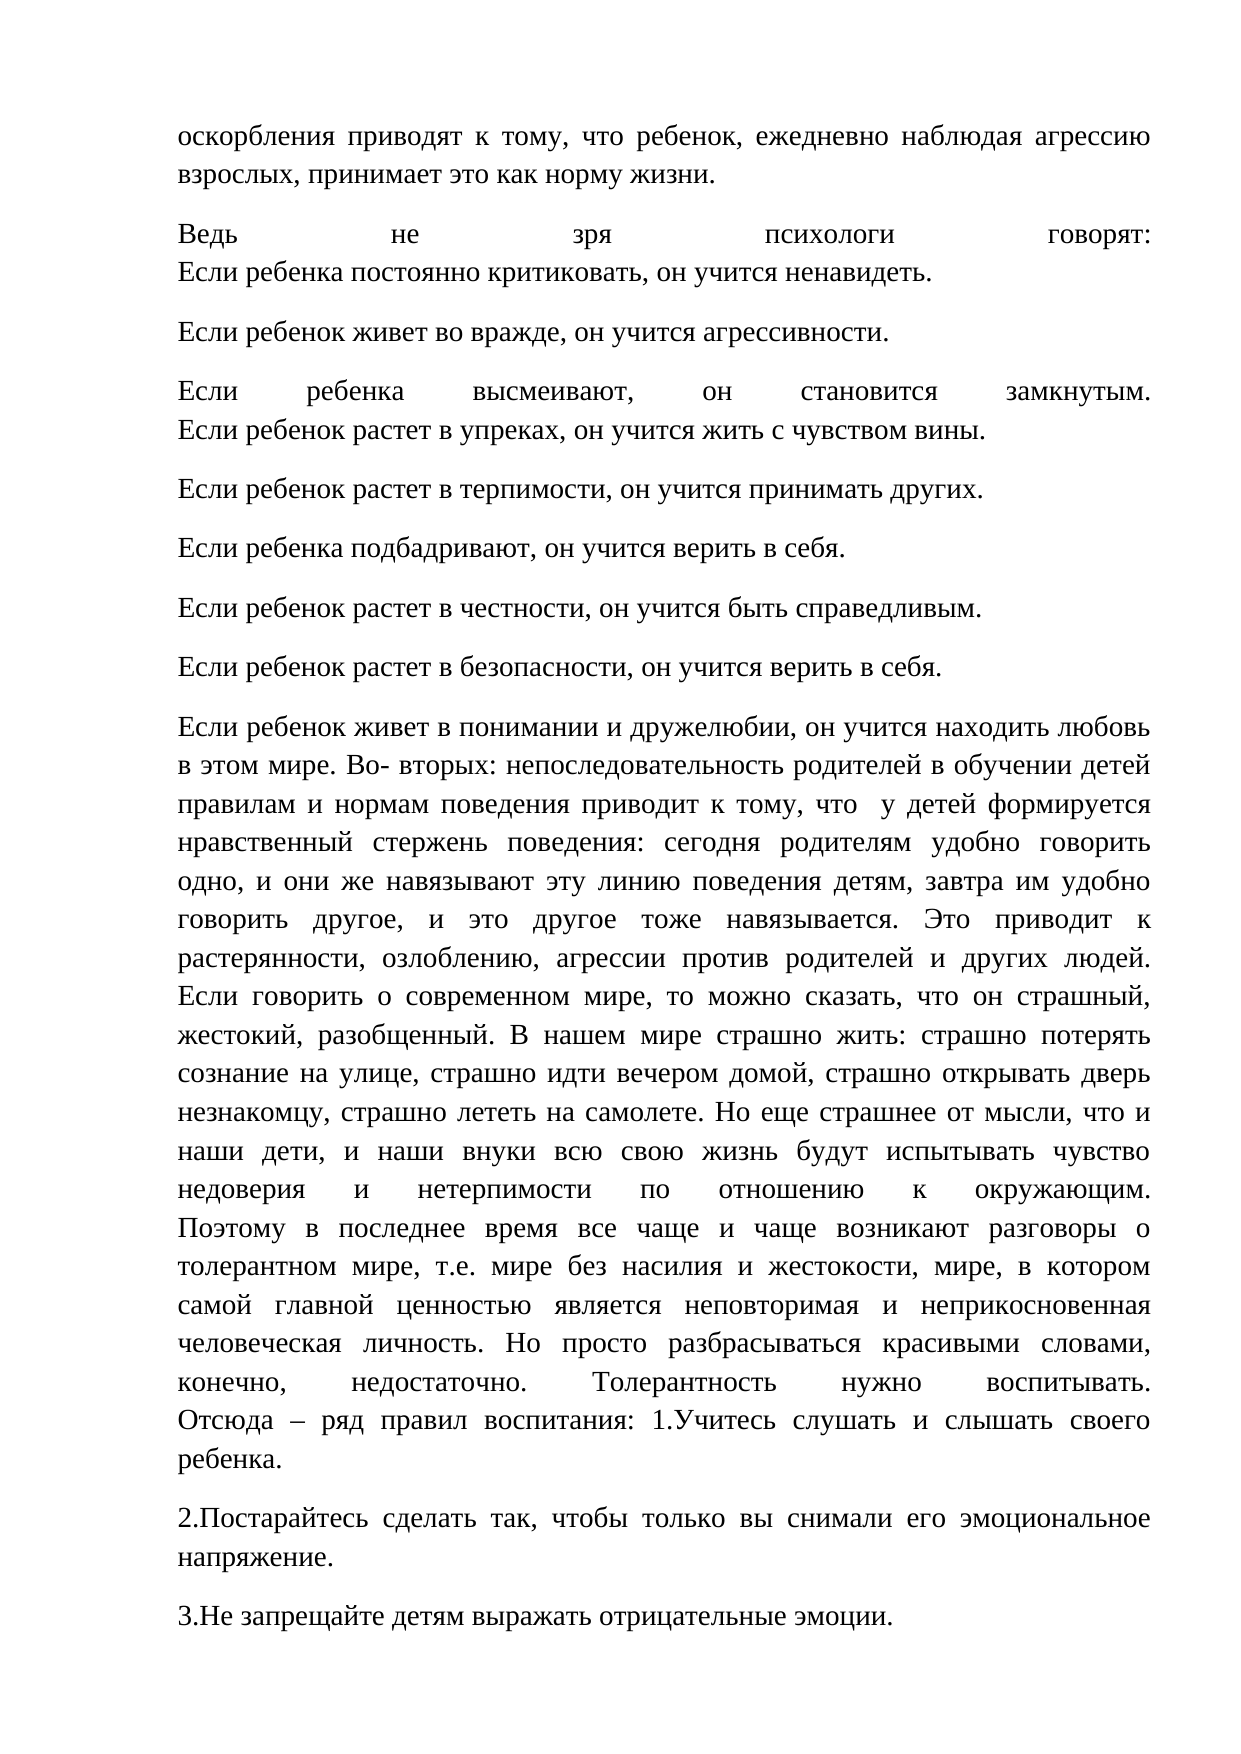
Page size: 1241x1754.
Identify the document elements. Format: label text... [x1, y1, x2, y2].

text 2.Постарайтесь сделать так, чтобы только вы снимали его эмоциональное напряжение. [177, 1500, 1152, 1572]
text Если ребенка высмеивают, он становится замкнутым. Если ребенок растет в упреках, он учится жить с чувством вины. [177, 373, 1152, 445]
text 3.Не запрещайте детям выражать отрицательные эмоции. [177, 1598, 1152, 1632]
text Ведь не зря психологи говорят: Если ребенка постоянно критиковать, он учится ненавидеть. [177, 216, 1152, 288]
text Если ребенок растет в терпимости, он учится принимать других. [177, 471, 1152, 505]
text Если ребенок живет в понимании и дружелюбии, он учится находить любовь в этом мире. Во- вторых: непоследовательность родителей в обучении детей правилам и нормам поведения приводит к тому, что у детей формируется нравственный стержень поведения: сегодня родителям удобно говорить одно, и они же навязывают эту линию поведения детям, завтра им удобно говорить другое, и это другое тоже навязывается. Это приводит к растерянности, озлоблению, агрессии против родителей и других людей. Если говорить о современном мире, то можно сказать, что он страшный, жестокий, разобщенный. В нашем мире страшно жить: страшно потерять сознание на улице, страшно идти вечером домой, страшно открывать дверь незнакомцу, страшно лететь на самолете. Но еще страшнее от мысли, что и наши дети, и наши внуки всю свою жизнь будут испытывать чувство недоверия и нетерпимости по отношению к окружающим. Поэтому в последнее время все чаще и чаще возникают разговоры о толерантном мире, т.е. мире без насилия и жестокости, мире, в котором самой главной ценностью является неповторимая и неприкосновенная человеческая личность. Но просто разбрасываться красивыми словами, конечно, недостаточно. Толерантность нужно воспитывать. Отсюда – ряд правил воспитания: 1.Учитесь слушать и слышать своего ребенка. [177, 709, 1152, 1474]
text Если ребенок живет во вражде, он учится агрессивности. [177, 314, 1152, 347]
text Если ребенок растет в безопасности, он учится верить в себя. [177, 649, 1152, 683]
text Если ребенок растет в честности, он учится быть справедливым. [177, 590, 1152, 623]
text Если ребенка подбадривают, он учится верить в себя. [177, 531, 1152, 564]
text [177, 118, 1152, 190]
